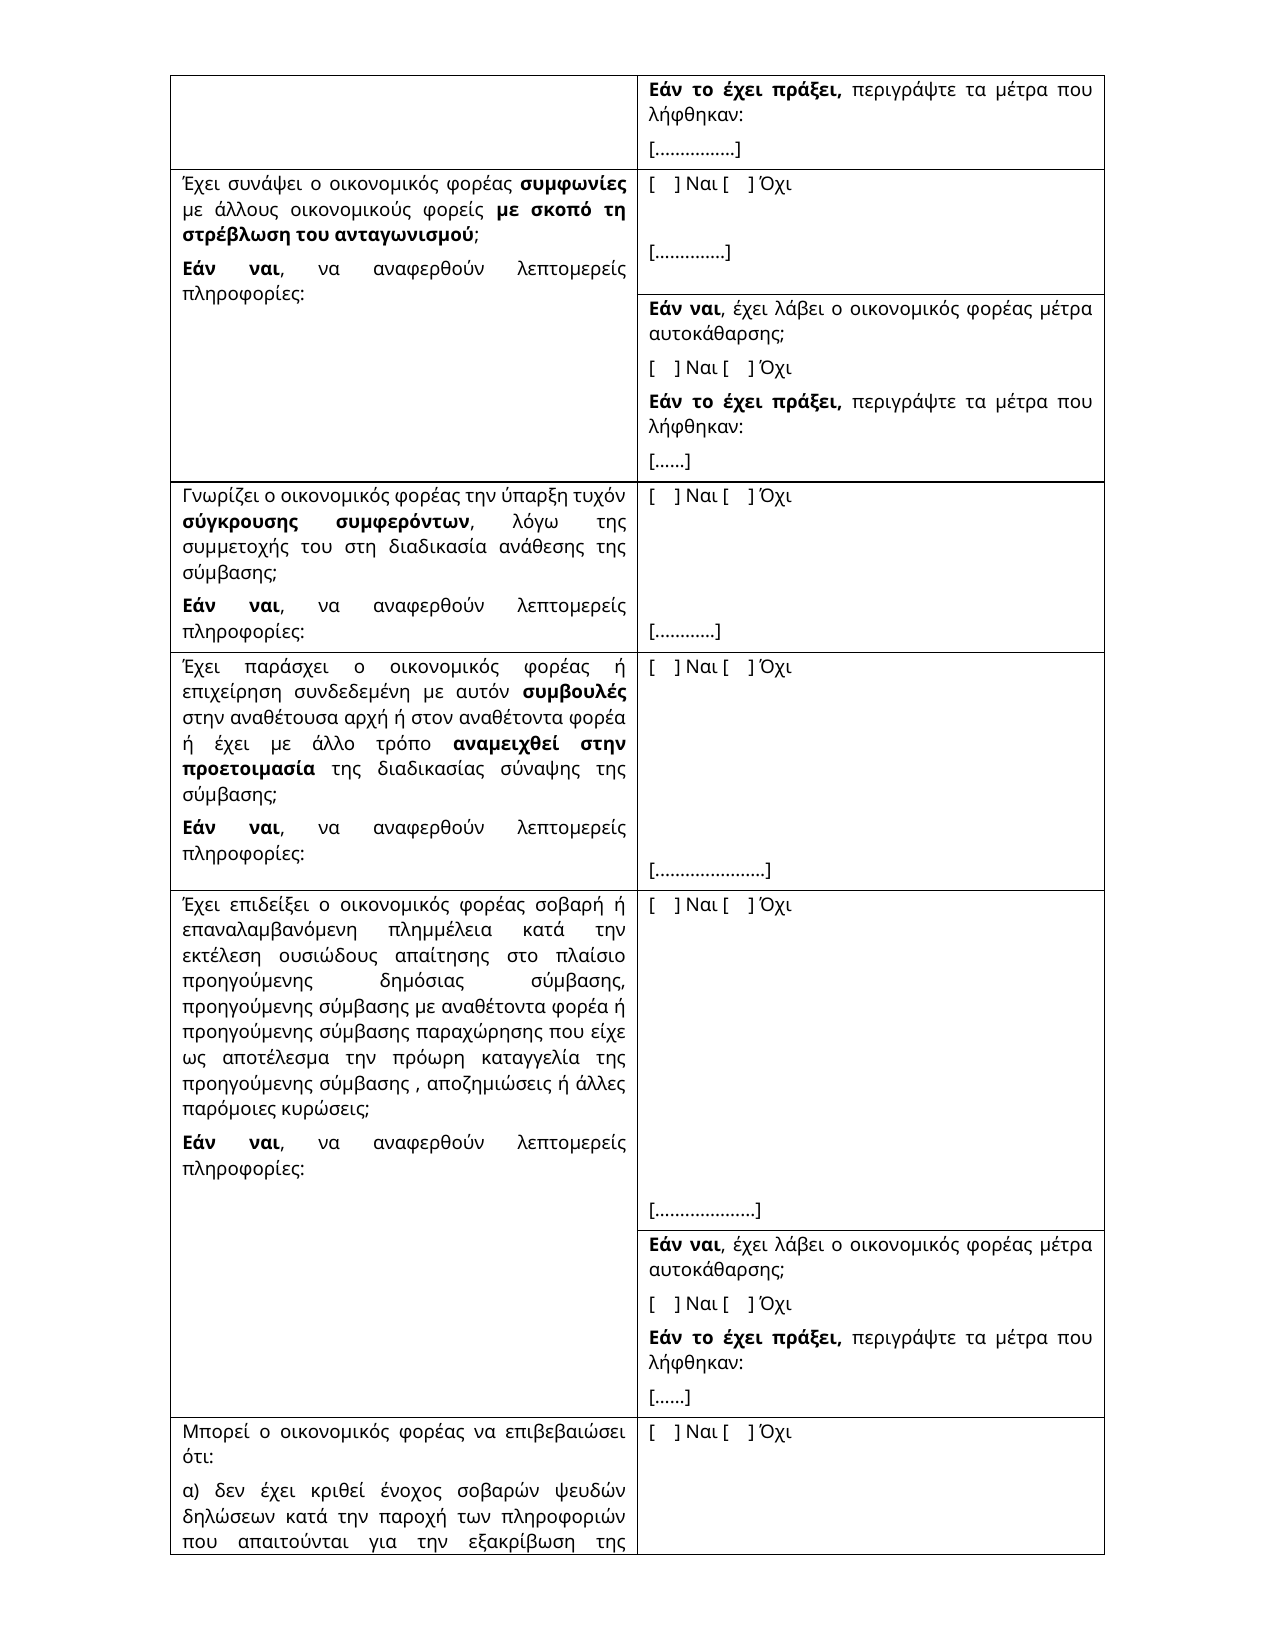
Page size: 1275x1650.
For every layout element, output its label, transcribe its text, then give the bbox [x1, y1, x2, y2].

table_cell Γνωρίζει ο οικονομικός φορέας την ύπαρξη τυχόν σύγκρουσης συμφερόντων, λόγω της συμμετοχής του στη διαδικασία ανάθεσης της σύμβασης; Εάν ναι, να αναφερθούν λεπτομερείς πληροφορίες: [171, 483, 637, 652]
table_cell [638, 76, 1104, 169]
table_cell Εάν ναι, έχει λάβει ο οικονομικός φορέας μέτρα αυτοκάθαρσης; [ ] Ναι [ ] Όχι Εάν το έχει πράξει, περιγράψτε τα μέτρα που λήφθηκαν: [……] [638, 295, 1104, 481]
table_cell [ ] Ναι [ ] Όχι [….................] [638, 891, 1104, 1230]
table_cell Εάν ναι, έχει λάβει ο οικονομικός φορέας μέτρα αυτοκάθαρσης; [ ] Ναι [ ] Όχι Εάν το έχει πράξει, περιγράψτε τα μέτρα που λήφθηκαν: [……] [638, 1231, 1104, 1417]
table_cell [ ] Ναι [ ] Όχι [638, 1418, 1104, 1554]
table_cell [ ] Ναι [ ] Όχι [.........…] [638, 483, 1104, 652]
table_cell [ ] Ναι [ ] Όχι […...........] [638, 170, 1104, 294]
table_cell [171, 1418, 637, 1554]
table_cell [ ] Ναι [ ] Όχι [...................…] [638, 653, 1104, 890]
table_cell Έχει παράσχει ο οικονομικός φορέας ή επιχείρηση συνδεδεμένη με αυτόν συμβουλές στην αναθέτουσα αρχή ή στον αναθέτοντα φορέα ή έχει με άλλο τρόπο αναμειχθεί στην προετοιμασία της διαδικασίας σύναψης της σύμβασης; Εάν ναι, να αναφερθούν λεπτομερείς πληροφορίες: [171, 653, 637, 890]
table_cell Έχει επιδείξει ο οικονομικός φορέας σοβαρή ή επαναλαμβανόμενη πλημμέλεια κατά την εκτέλεση ουσιώδους απαίτησης στο πλαίσιο προηγούμενης δημόσιας σύμβασης, προηγούμενης σύμβασης με αναθέτοντα φορέα ή προηγούμενης σύμβασης παραχώρησης που είχε ως αποτέλεσμα την πρόωρη καταγγελία της προηγούμενης σύμβασης , αποζημιώσεις ή άλλες παρόμοιες κυρώσεις; Εάν ναι, να αναφερθούν λεπτομερείς πληροφορίες: [171, 891, 637, 1417]
table_cell Έχει συνάψει ο οικονομικός φορέας συμφωνίες με άλλους οικονομικούς φορείς με σκοπό τη στρέβλωση του ανταγωνισμού; Εάν ναι, να αναφερθούν λεπτομερείς πληροφορίες: [171, 170, 637, 481]
